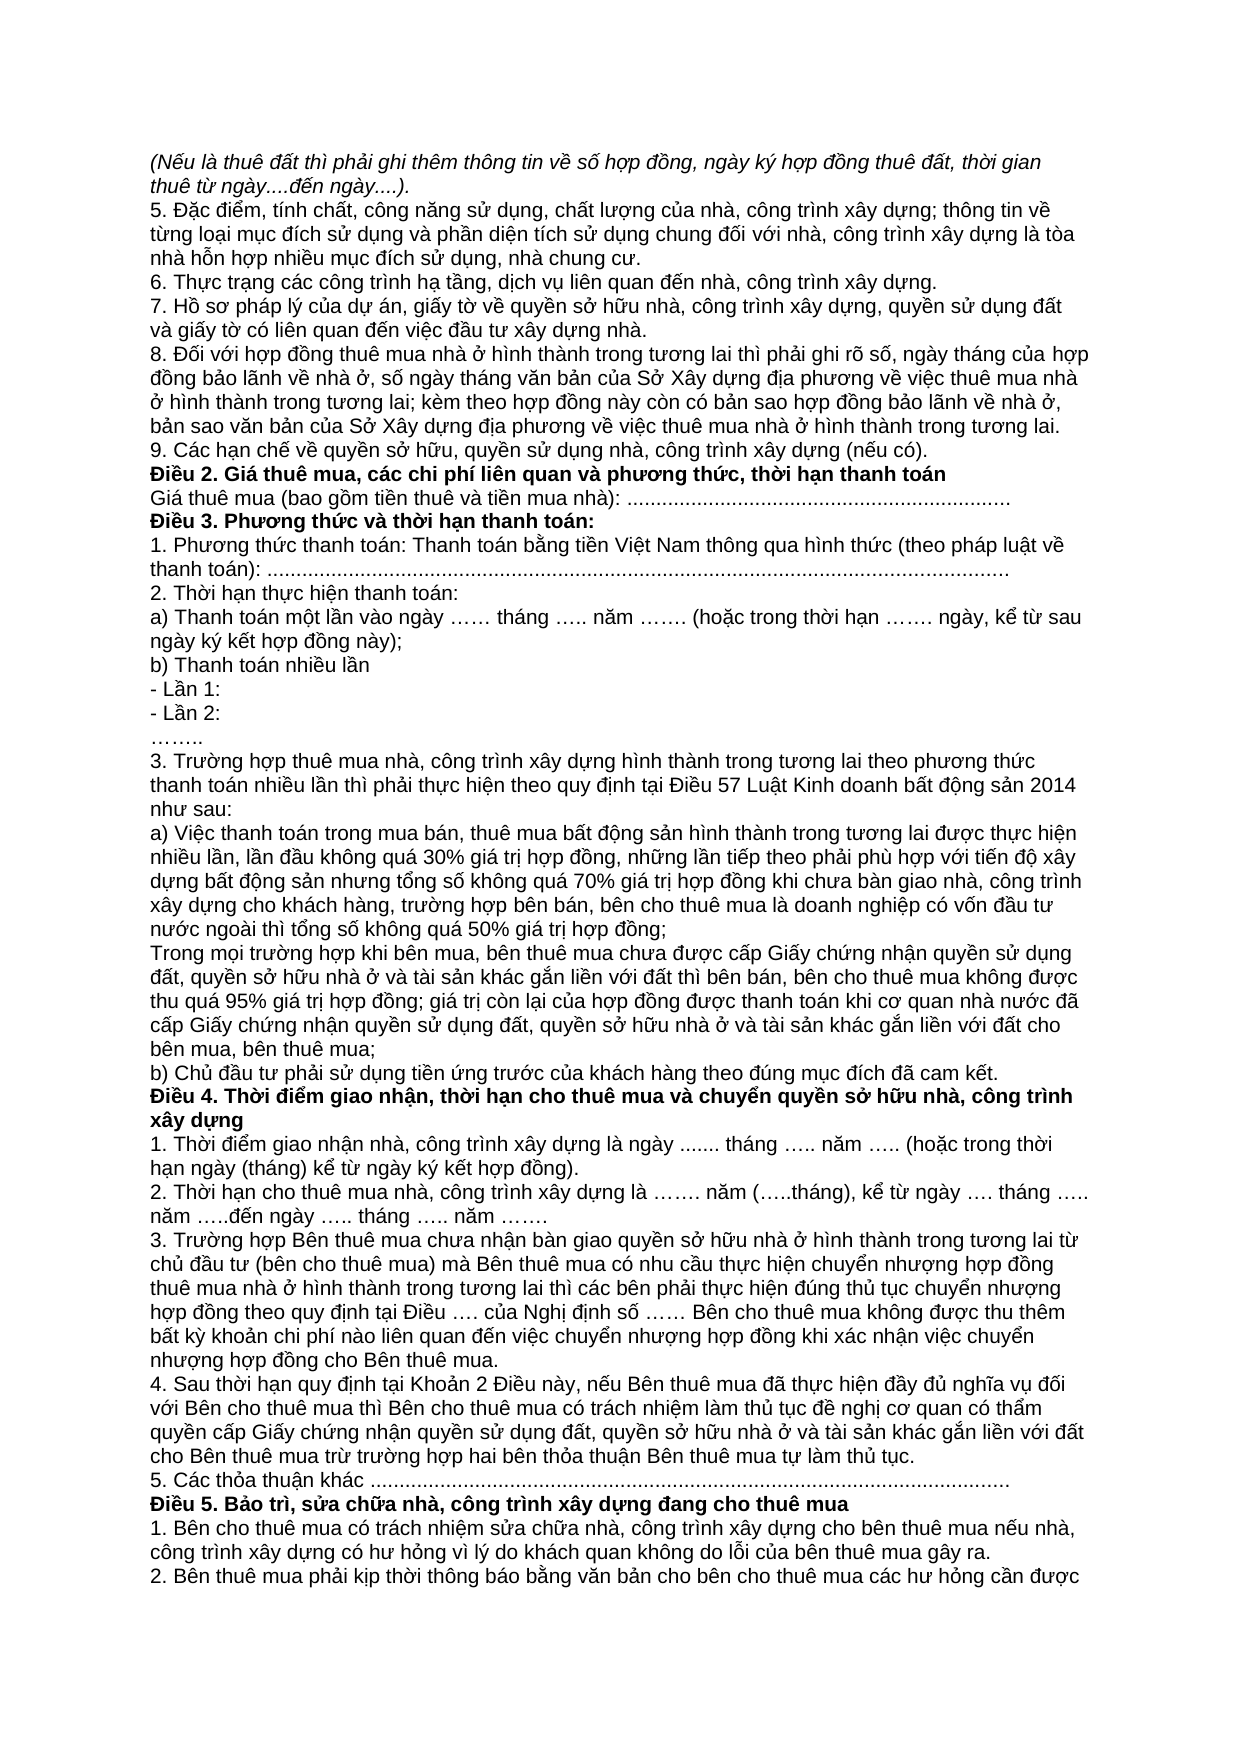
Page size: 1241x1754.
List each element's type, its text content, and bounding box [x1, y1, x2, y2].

text Điều 5. Bảo trì, sửa chữa nhà, công trình xây dựng đang cho thuê mua [150, 1492, 1090, 1516]
text 8. Đối với hợp đồng thuê mua nhà ở hình thành trong tương lai thì phải ghi rõ số, ngày tháng của hợp đồng bảo lãnh về nhà ở, số ngày tháng văn bản của Sở Xây dựng địa phương về việc thuê mua nhà ở hình thành trong tương lai; kèm theo hợp đồng này còn có bản sao hợp đồng bảo lãnh về nhà ở, bản sao văn bản của Sở Xây dựng địa phương về việc thuê mua nhà ở hình thành trong tương lai. [150, 342, 1090, 437]
text 6. Thực trạng các công trình hạ tầng, dịch vụ liên quan đến nhà, công trình xây dựng. [150, 270, 1090, 294]
text 7. Hồ sơ pháp lý của dự án, giấy tờ về quyền sở hữu nhà, công trình xây dựng, quyền sử dụng đất và giấy tờ có liên quan đến việc đầu tư xây dựng nhà. [150, 294, 1090, 342]
text Giá thuê mua (bao gồm tiền thuê và tiền mua nhà): [150, 485, 1090, 509]
text 3. Trường hợp thuê mua nhà, công trình xây dựng hình thành trong tương lai theo phương thức thanh toán nhiều lần thì phải thực hiện theo quy định tại Điều 57 Luật Kinh doanh bất động sản 2014 như sau: [150, 749, 1090, 821]
text …….. [150, 725, 1090, 749]
text Điều 2. Giá thuê mua, các chi phí liên quan và phương thức, thời hạn thanh toán [150, 461, 1090, 485]
text 1. Bên cho thuê mua có trách nhiệm sửa chữa nhà, công trình xây dựng cho bên thuê mua nếu nhà, công trình xây dựng có hư hỏng vì lý do khách quan không do lỗi của bên thuê mua gây ra. [150, 1516, 1090, 1563]
text 4. Sau thời hạn quy định tại Khoản 2 Điều này, nếu Bên thuê mua đã thực hiện đầy đủ nghĩa vụ đối với Bên cho thuê mua thì Bên cho thuê mua có trách nhiệm làm thủ tục đề nghị cơ quan có thẩm quyền cấp Giấy chứng nhận quyền sử dụng đất, quyền sở hữu nhà ở và tài sản khác gắn liền với đất cho Bên thuê mua trừ trường hợp hai bên thỏa thuận Bên thuê mua tự làm thủ tục. [150, 1372, 1090, 1468]
text b) Chủ đầu tư phải sử dụng tiền ứng trước của khách hàng theo đúng mục đích đã cam kết. [150, 1060, 1090, 1084]
text 2. Thời hạn cho thuê mua nhà, công trình xây dựng là ……. năm (…..tháng), kể từ ngày …. tháng ….. năm …..đến ngày ….. tháng ….. năm ……. [150, 1180, 1090, 1228]
text 1. Phương thức thanh toán: Thanh toán bằng tiền Việt Nam thông qua hình thức (theo pháp luật về thanh toán): [150, 533, 1090, 581]
text Điều 4. Thời điểm giao nhận, thời hạn cho thuê mua và chuyển quyền sở hữu nhà, công trình xây dựng [150, 1084, 1090, 1132]
text 5. Đặc điểm, tính chất, công năng sử dụng, chất lượng của nhà, công trình xây dựng; thông tin về từng loại mục đích sử dụng và phần diện tích sử dụng chung đối với nhà, công trình xây dựng là tòa nhà hỗn hợp nhiều mục đích sử dụng, nhà chung cư. [150, 198, 1090, 270]
text a) Việc thanh toán trong mua bán, thuê mua bất động sản hình thành trong tương lai được thực hiện nhiều lần, lần đầu không quá 30% giá trị hợp đồng, những lần tiếp theo phải phù hợp với tiến độ xây dựng bất động sản nhưng tổng số không quá 70% giá trị hợp đồng khi chưa bàn giao nhà, công trình xây dựng cho khách hàng, trường hợp bên bán, bên cho thuê mua là doanh nghiệp có vốn đầu tư nước ngoài thì tổng số không quá 50% giá trị hợp đồng; [150, 821, 1090, 941]
text Trong mọi trường hợp khi bên mua, bên thuê mua chưa được cấp Giấy chứng nhận quyền sử dụng đất, quyền sở hữu nhà ở và tài sản khác gắn liền với đất thì bên bán, bên cho thuê mua không được thu quá 95% giá trị hợp đồng; giá trị còn lại của hợp đồng được thanh toán khi cơ quan nhà nước đã cấp Giấy chứng nhận quyền sử dụng đất, quyền sở hữu nhà ở và tài sản khác gắn liền với đất cho bên mua, bên thuê mua; [150, 941, 1090, 1060]
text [150, 1563, 1090, 1587]
text b) Thanh toán nhiều lần [150, 653, 1090, 677]
text 5. Các thỏa thuận khác [150, 1468, 1090, 1492]
text 3. Trường hợp Bên thuê mua chưa nhận bàn giao quyền sở hữu nhà ở hình thành trong tương lai từ chủ đầu tư (bên cho thuê mua) mà Bên thuê mua có nhu cầu thực hiện chuyển nhượng hợp đồng thuê mua nhà ở hình thành trong tương lai thì các bên phải thực hiện đúng thủ tục chuyển nhượng hợp đồng theo quy định tại Điều …. của Nghị định số …… Bên cho thuê mua không được thu thêm bất kỳ khoản chi phí nào liên quan đến việc chuyển nhượng hợp đồng khi xác nhận việc chuyển nhượng hợp đồng cho Bên thuê mua. [150, 1228, 1090, 1372]
text - Lần 2: [150, 701, 1090, 725]
text Điều 3. Phương thức và thời hạn thanh toán: [150, 509, 1090, 533]
text 9. Các hạn chế về quyền sở hữu, quyền sử dụng nhà, công trình xây dựng (nếu có). [150, 437, 1090, 461]
text (Nếu là thuê đất thì phải ghi thêm thông tin về số hợp đồng, ngày ký hợp đồng thuê đất, thời gian thuê từ ngày....đến ngày....). [150, 150, 1090, 198]
text a) Thanh toán một lần vào ngày …… tháng ….. năm ……. (hoặc trong thời hạn ……. ngày, kể từ sau ngày ký kết hợp đồng này); [150, 605, 1090, 653]
text 1. Thời điểm giao nhận nhà, công trình xây dựng là ngày ....... tháng ….. năm ….. (hoặc trong thời hạn ngày (tháng) kể từ ngày ký kết hợp đồng). [150, 1132, 1090, 1180]
text - Lần 1: [150, 677, 1090, 701]
text 2. Thời hạn thực hiện thanh toán: [150, 581, 1090, 605]
